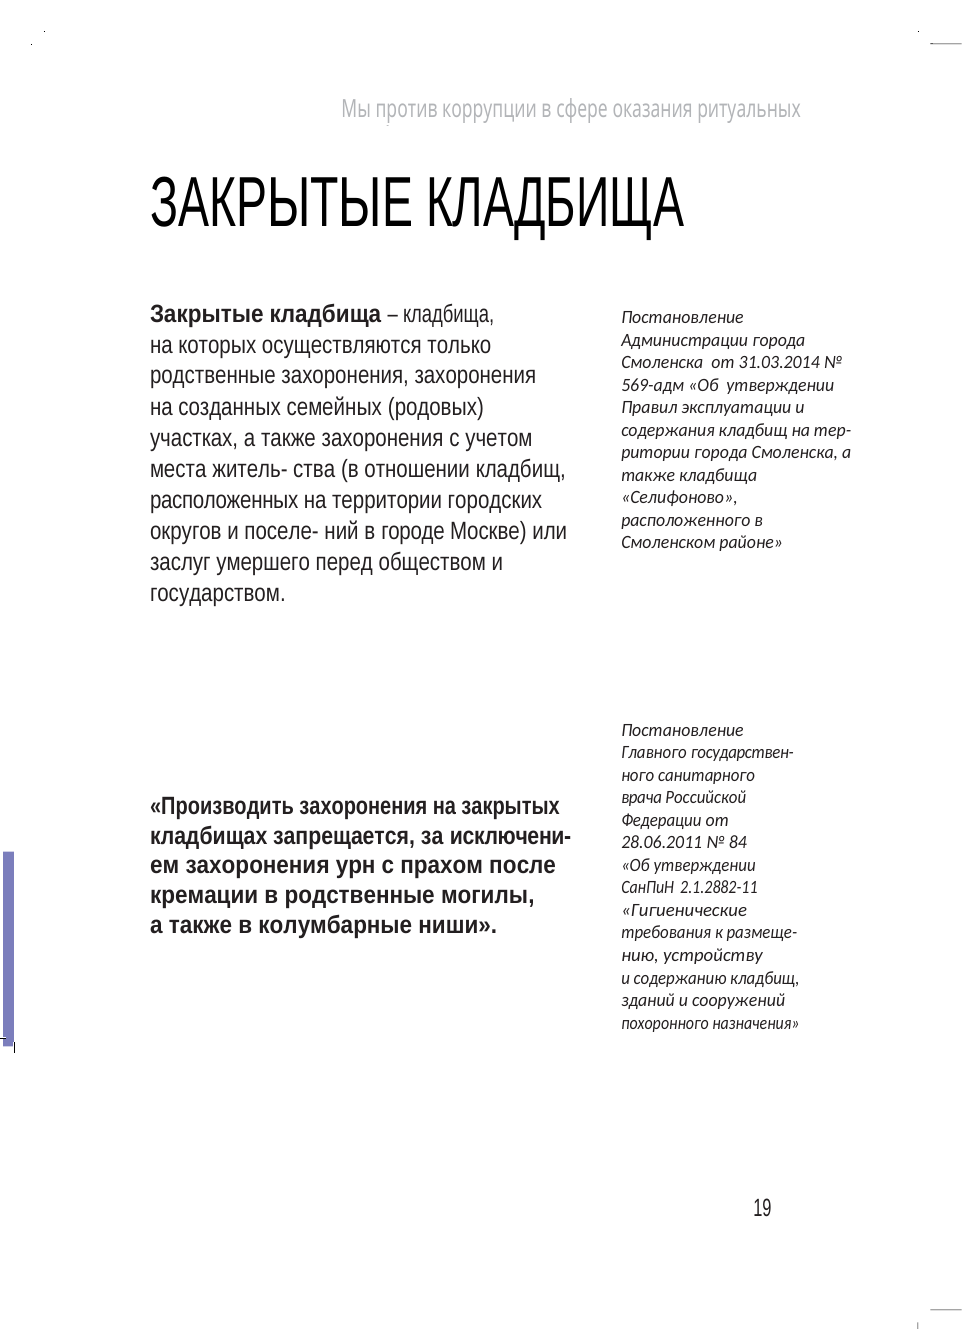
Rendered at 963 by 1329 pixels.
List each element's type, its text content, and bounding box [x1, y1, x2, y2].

text 19 [0, 1193, 771, 1222]
subtitle «Производить захоронения на закрытых кладбищах запрещается, за исключени- ем захоронения урн с прахом после кремации в родственные могилы, [150, 791, 573, 908]
text «Об утверждении СанПиН 2.1.2882-11 [621, 854, 807, 899]
text и содержанию кладбищ, зданий и сооружений похоронного назначения» [621, 966, 807, 1034]
subtitle ЗАКРЫТЫЕ КЛАДБИЩА [150, 163, 962, 242]
text а также в колумбарные ниши». [150, 910, 571, 938]
text родственные захоронения, захоронения [150, 361, 571, 389]
text Постановление Главного государствен- ного санитарного врача Российской Федерации от 28.06.2011 № 84 [621, 718, 798, 853]
text Закрытые кладбища – кладбища, на которых осуществляются только [150, 299, 496, 359]
text Постановление Администрации города Смоленска от 31.03.2014 № 569-адм «Об утверждении Правил эксплуатации и содержания кладбищ на тер-ритории города Смоленска, а также кладбища «Селифоново», расположенного в Смоленском районе» [621, 306, 856, 553]
text «Гигиенические требования к размеще- нию, устройству [621, 899, 807, 966]
text на созданных семейных (родовых) участках, а также захоронения с учетом места житель- ства (в отношении кладбищ, расположенных на территории городских округов и поселе- ний в городе Москве) или заслуг умершего перед обществом и государством. [150, 392, 572, 606]
